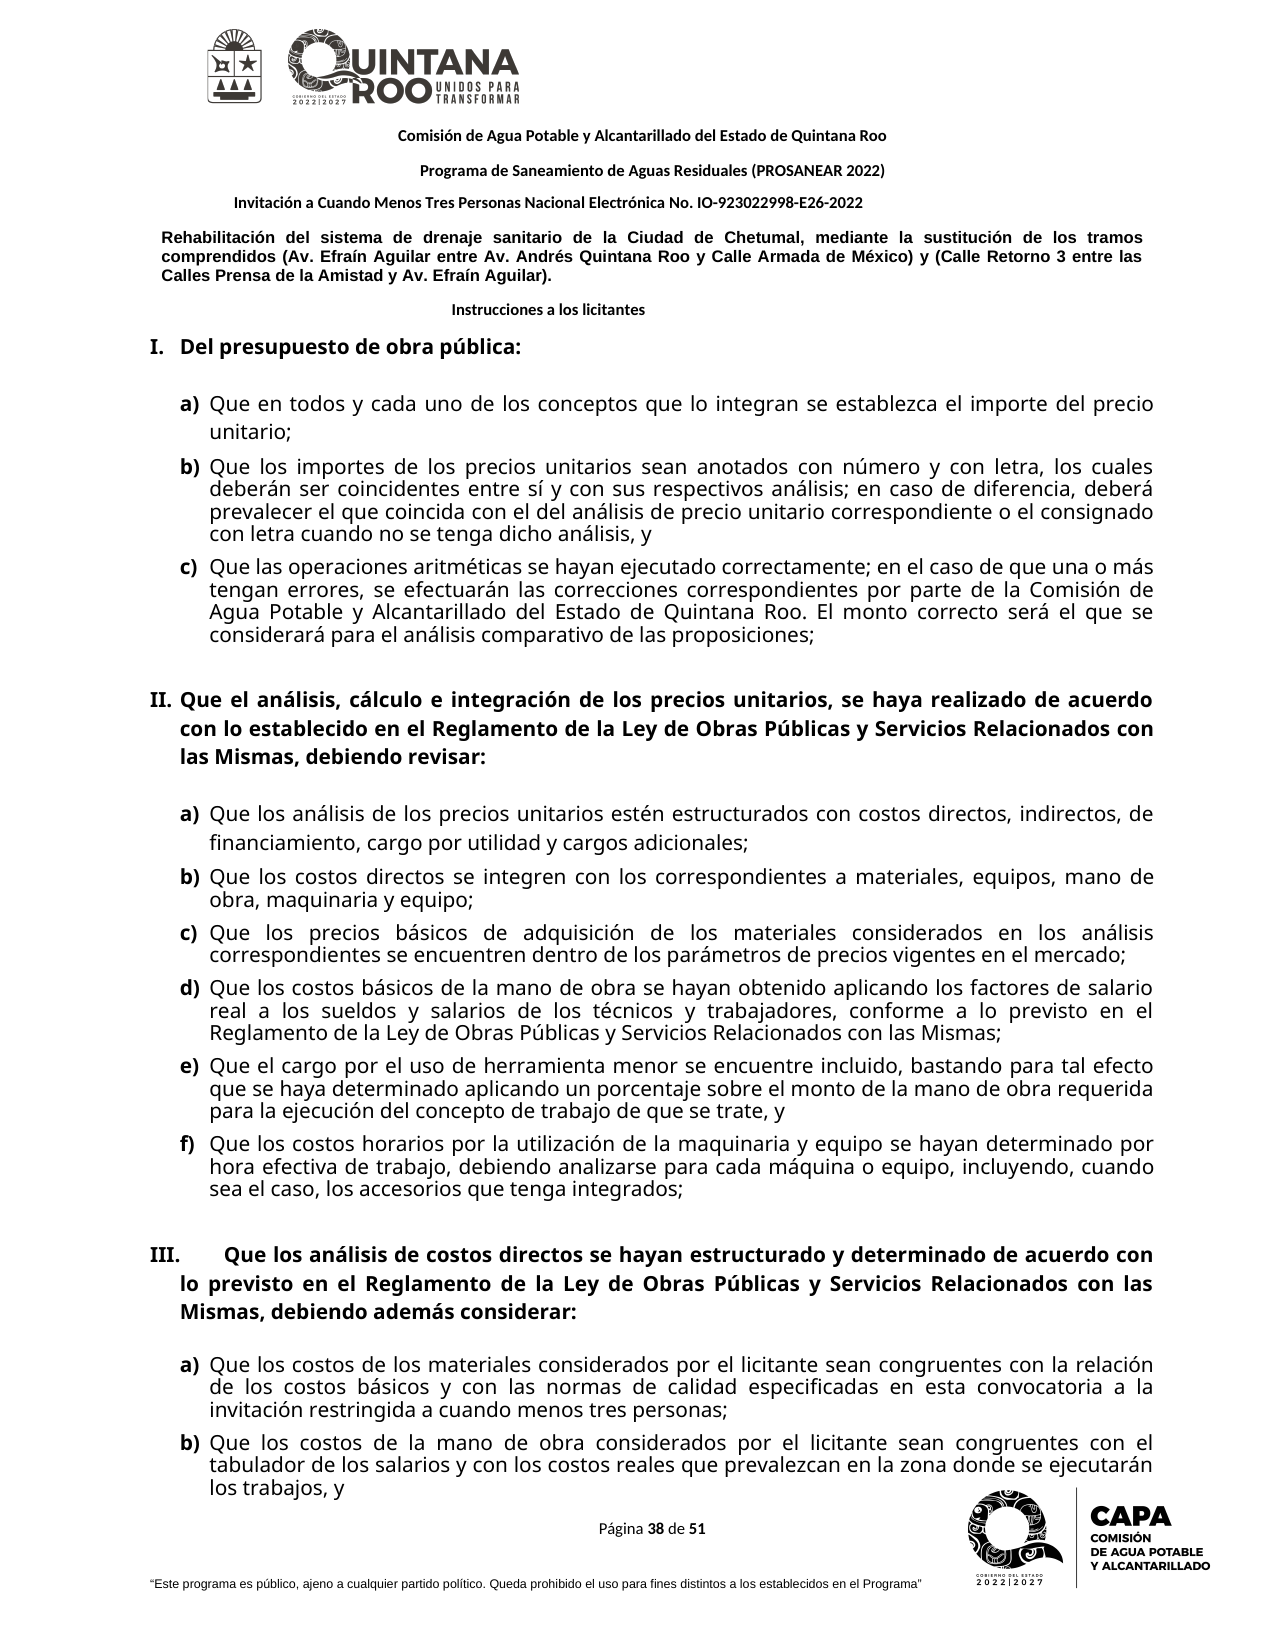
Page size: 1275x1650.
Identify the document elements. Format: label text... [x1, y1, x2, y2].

text c) Que las operaciones aritméticas se hayan ejecutado correctamente; en el caso de que una o más tengan errores, se efectuarán las correcciones correspondientes por parte de la Comisión de Agua Potable y Alcantarillado del Estado de Quintana Roo. El monto correcto será el que se considerará para el análisis comparativo de las proposiciones; [179, 557, 1155, 647]
text c) Que los precios básicos de adquisición de los materiales considerados en los análisis correspondientes se encuentren dentro de los parámetros de precios vigentes en el mercado; [179, 922, 1155, 967]
text II. Que el análisis, cálculo e integración de los precios unitarios, se haya realizado de acuerdo con lo establecido en el Reglamento de la Ley de Obras Públicas y Servicios Relacionados con las Mismas, debiendo revisar: [150, 686, 1155, 771]
text b) Que los costos directos se integren con los correspondientes a materiales, equipos, mano de obra, maquinaria y equipo; [179, 867, 1155, 912]
text a) Que los costos de los materiales considerados por el licitante sean congruentes con la relación de los costos básicos y con las normas de calidad especificadas en esta convocatoria a la invitación restringida a cuando menos tres personas; [179, 1354, 1155, 1422]
text d) Que los costos básicos de la mano de obra se hayan obtenido aplicando los factores de salario real a los sueldos y salarios de los técnicos y trabajadores, conforme a lo previsto en el Reglamento de la Ley de Obras Públicas y Servicios Relacionados con las Mismas; [179, 978, 1155, 1045]
text a) Que los análisis de los precios unitarios estén estructurados con costos directos, indirectos, de financiamiento, cargo por utilidad y cargos adicionales; [179, 799, 1155, 856]
text I. Del presupuesto de obra pública: [150, 332, 1155, 360]
picture [946, 1458, 1226, 1616]
text e) Que el cargo por el uso de herramienta menor se encuentre incluido, bastando para tal efecto que se haya determinado aplicando un porcentaje sobre el monto de la mano de obra requerida para la ejecución del concepto de trabajo de que se trate, y [179, 1056, 1155, 1123]
text f) Que los costos horarios por la utilización de la maquinaria y equipo se hayan determinado por hora efectiva de trabajo, debiendo analizarse para cada máquina o equipo, incluyendo, cuando sea el caso, los accesorios que tenga integrados; [179, 1134, 1155, 1201]
text b) Que los importes de los precios unitarios sean anotados con número y con letra, los cuales deberán ser coincidentes entre sí y con sus respectivos análisis; en caso de diferencia, deberá prevalecer el que coincida con el del análisis de precio unitario correspondiente o el consignado con letra cuando no se tenga dicho análisis, y [179, 456, 1155, 546]
picture [207, 29, 519, 105]
text b) Que los costos de la mano de obra considerados por el licitante sean congruentes con el tabulador de los salarios y con los costos reales que prevalezcan en la zona donde se ejecutarán los trabajos, y [179, 1432, 1155, 1499]
text a) Que en todos y cada uno de los conceptos que lo integran se establezca el importe del precio unitario; [179, 389, 1155, 446]
text III. Que los análisis de costos directos se hayan estructurado y determinado de acuerdo con lo previsto en el Reglamento de la Ley de Obras Públicas y Servicios Relacionados con las Mismas, debiendo además considerar: [150, 1240, 1155, 1326]
